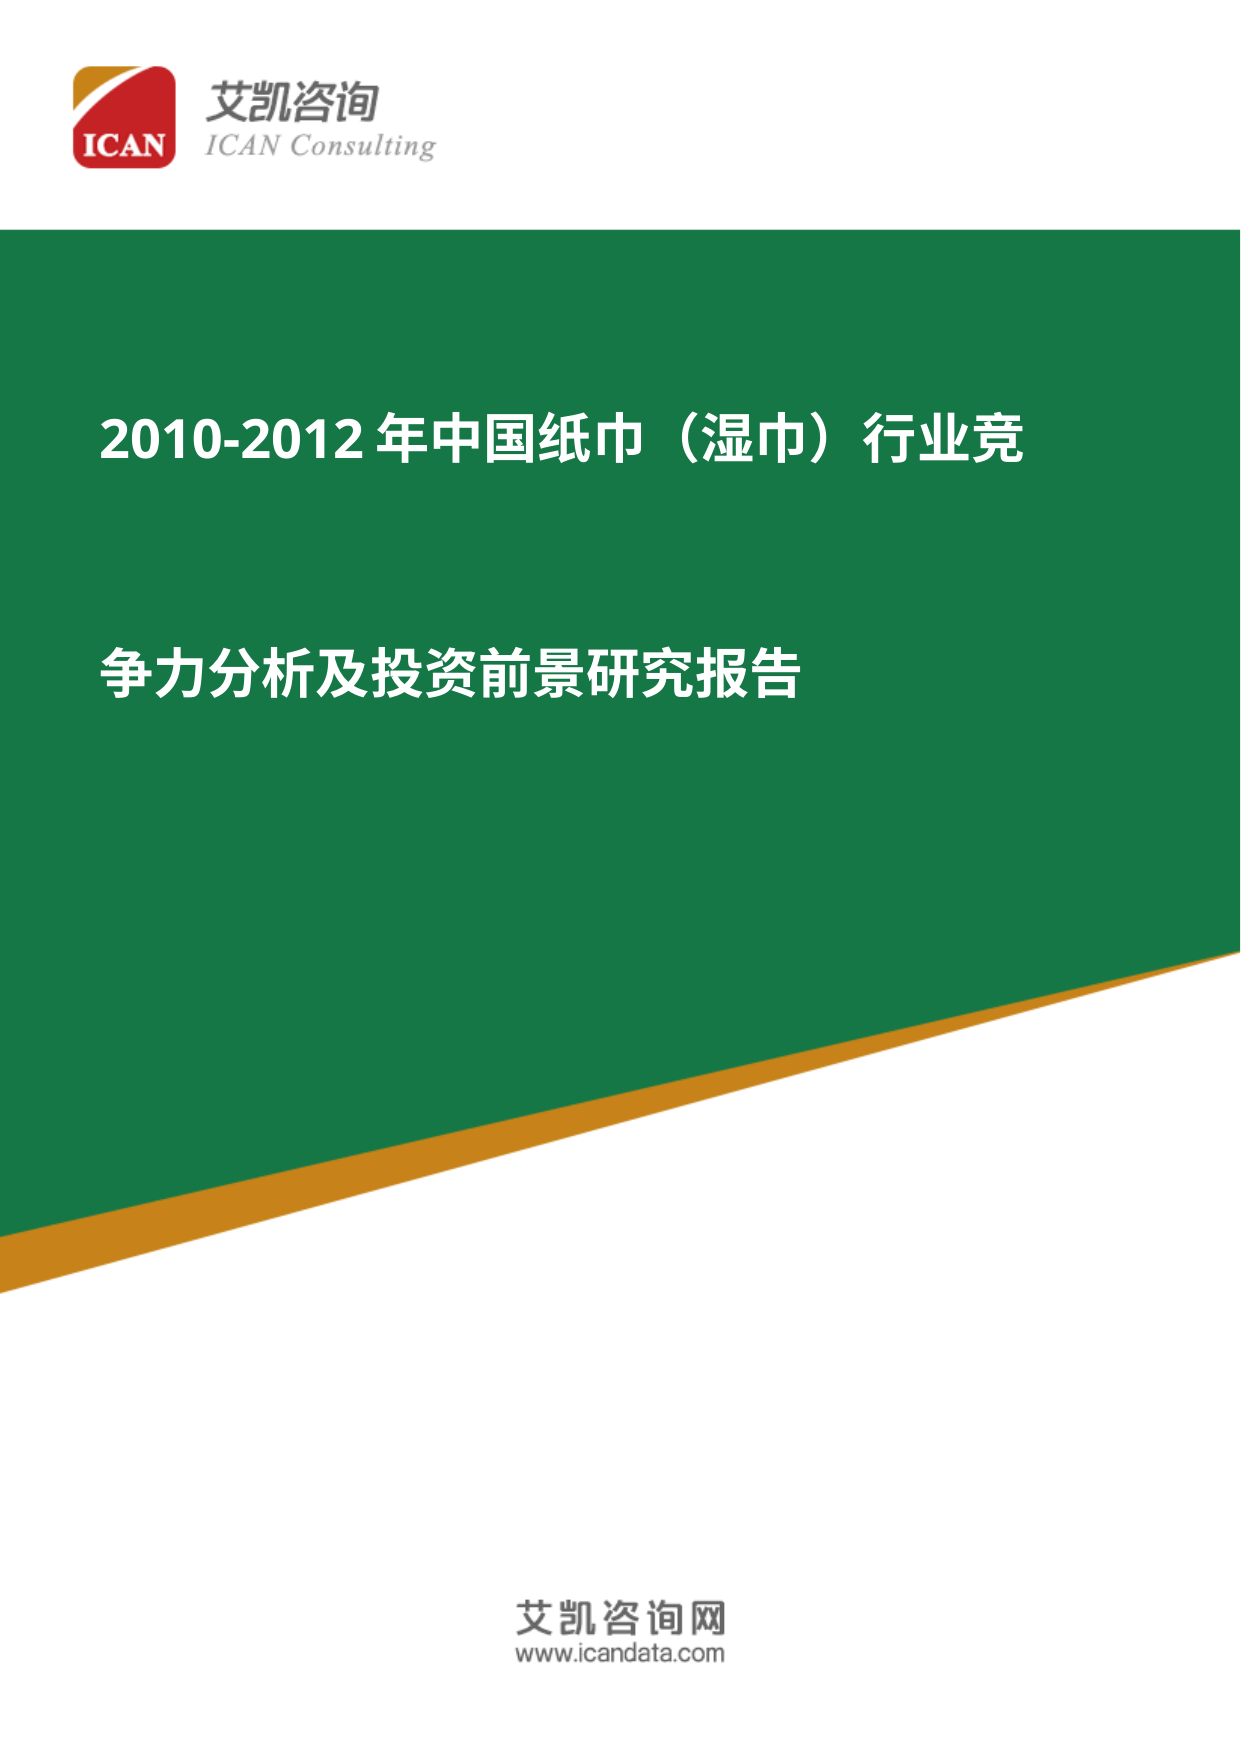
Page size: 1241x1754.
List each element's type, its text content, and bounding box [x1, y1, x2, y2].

subtitle 2010-2012年中国纸巾（湿巾）行业竞争力分析及投资前景研究报告 [99, 386, 1053, 718]
picture [0, 5, 1241, 1754]
